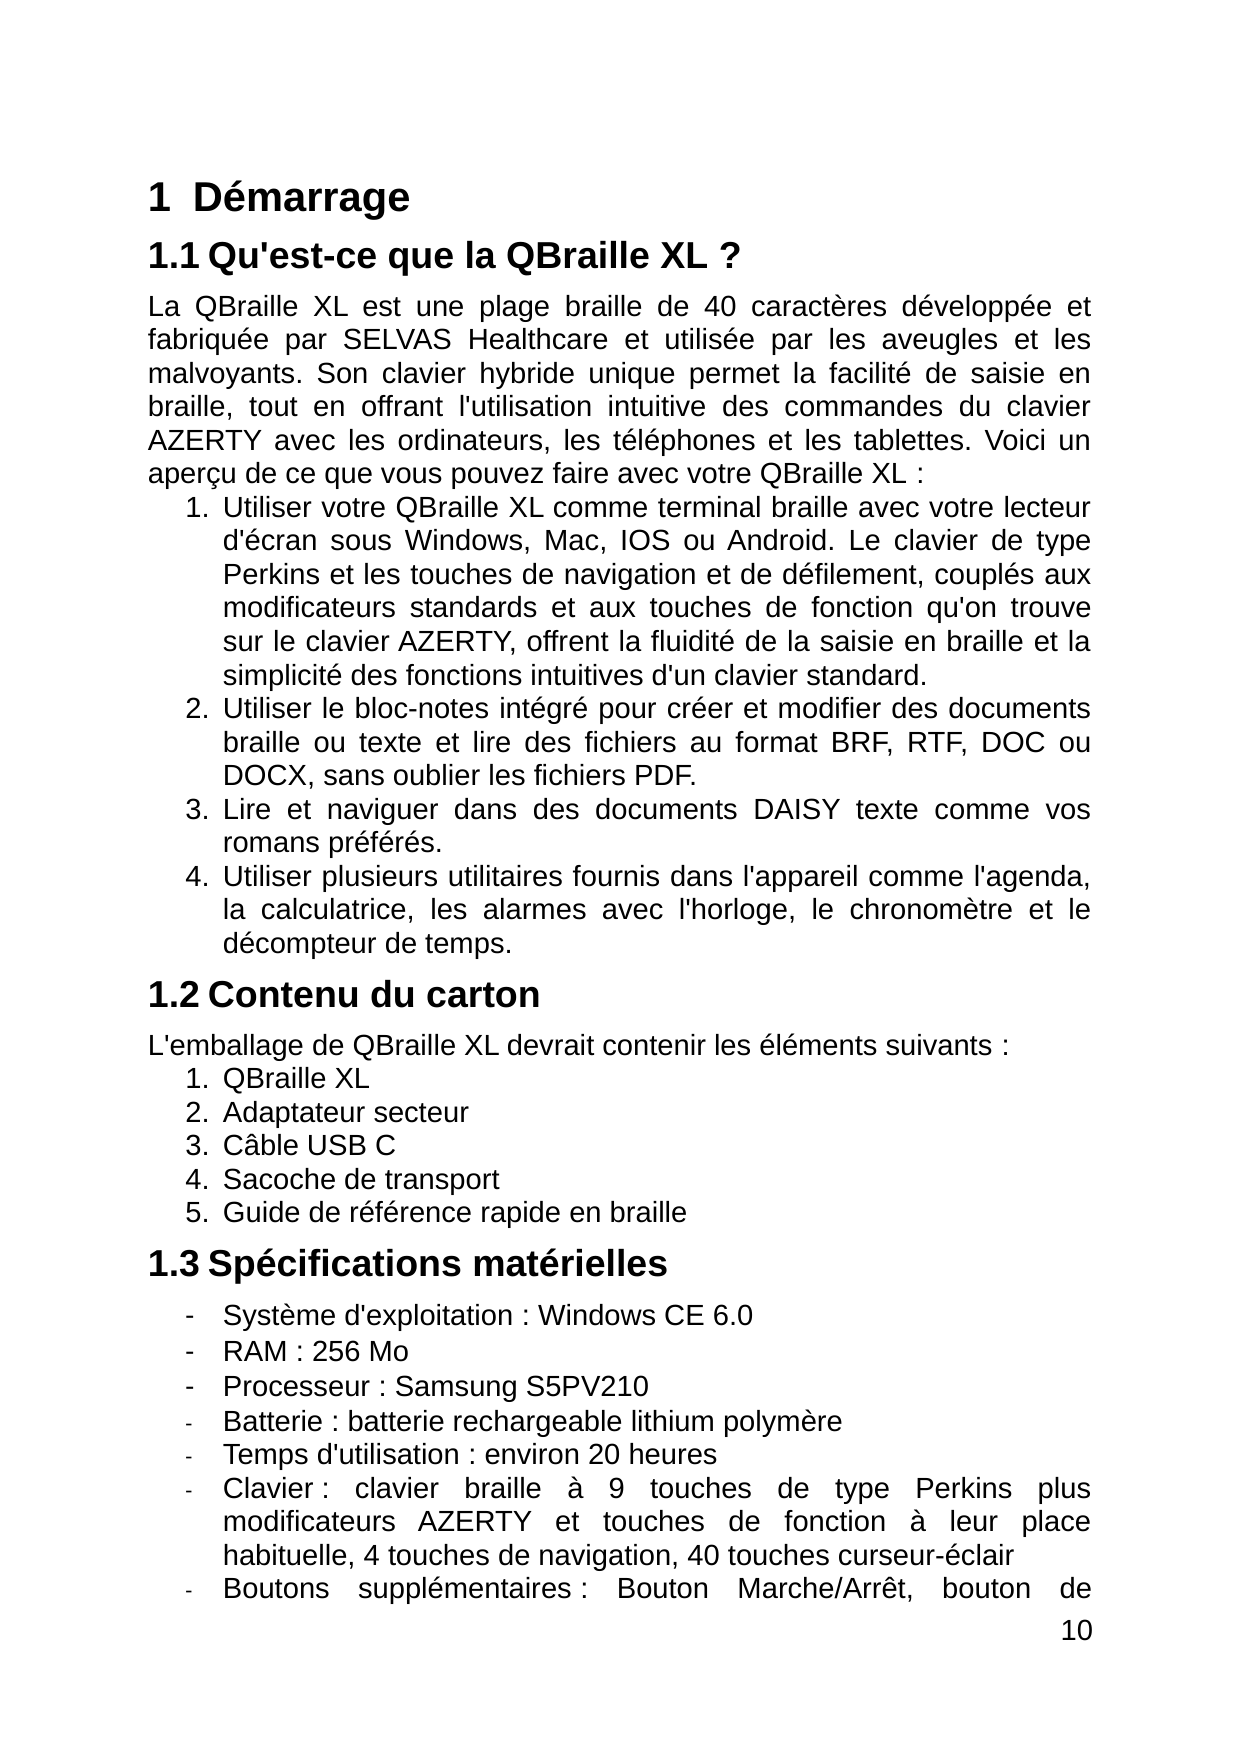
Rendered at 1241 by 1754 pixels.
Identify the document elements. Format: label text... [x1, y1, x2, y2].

list RAM : 256 Mo [185, 1333, 1093, 1368]
list Batterie : batterie rechargeable lithium polymère [185, 1404, 1093, 1437]
list Sacoche de transport [185, 1162, 1093, 1195]
list Processeur : Samsung S5PV210 [185, 1368, 1093, 1404]
subtitle Démarrage [148, 173, 1093, 221]
list Utiliser le bloc-notes intégré pour créer et modifier des documents braille ou texte et lire des fichiers au format BRF, RTF, DOC ou DOCX, sans oublier les fichiers PDF. [185, 691, 1093, 792]
list Temps d'utilisation : environ 20 heures [185, 1437, 1093, 1471]
text La QBraille XL est une plage braille de 40 caractères développée et fabriquée par SELVAS Healthcare et utilisée par les aveugles et les malvoyants. Son clavier hybride unique permet la facilité de saisie en braille, tout en offrant l'utilisation intuitive des commandes du clavier AZERTY avec les ordinateurs, les téléphones et les tablettes. Voici un aperçu de ce que vous pouvez faire avec votre QBraille XL : [148, 289, 1093, 490]
list Lire et naviguer dans des documents DAISY texte comme vos romans préférés. [185, 792, 1093, 859]
list Utiliser votre QBraille XL comme terminal braille avec votre lecteur d'écran sous Windows, Mac, IOS ou Android. Le clavier de type Perkins et les touches de navigation et de défilement, couplés aux modificateurs standards et aux touches de fonction qu'on trouve sur le clavier AZERTY, offrent la fluidité de la saisie en braille et la simplicité des fonctions intuitives d'un clavier standard. [185, 490, 1093, 691]
list Adaptateur secteur [185, 1095, 1093, 1128]
list Utiliser plusieurs utilitaires fournis dans l'appareil comme l'agenda, la calculatrice, les alarmes avec l'horloge, le chronomètre et le décompteur de temps. [185, 859, 1093, 959]
list QBraille XL [185, 1061, 1093, 1095]
list Système d'exploitation : Windows CE 6.0 [185, 1297, 1093, 1333]
subtitle Qu'est-ce que la QBraille XL ? [148, 233, 1093, 276]
subtitle Contenu du carton [148, 972, 1093, 1015]
list Guide de référence rapide en braille [185, 1195, 1093, 1229]
list Câble USB C [185, 1128, 1093, 1162]
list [185, 1572, 1093, 1605]
list Clavier : clavier braille à 9 touches de type Perkins plus modificateurs AZERTY et touches de fonction à leur place habituelle, 4 touches de navigation, 40 touches curseur-éclair [185, 1471, 1093, 1572]
text L'emballage de QBraille XL devrait contenir les éléments suivants : [148, 1028, 1093, 1061]
subtitle Spécifications matérielles [148, 1241, 1093, 1284]
